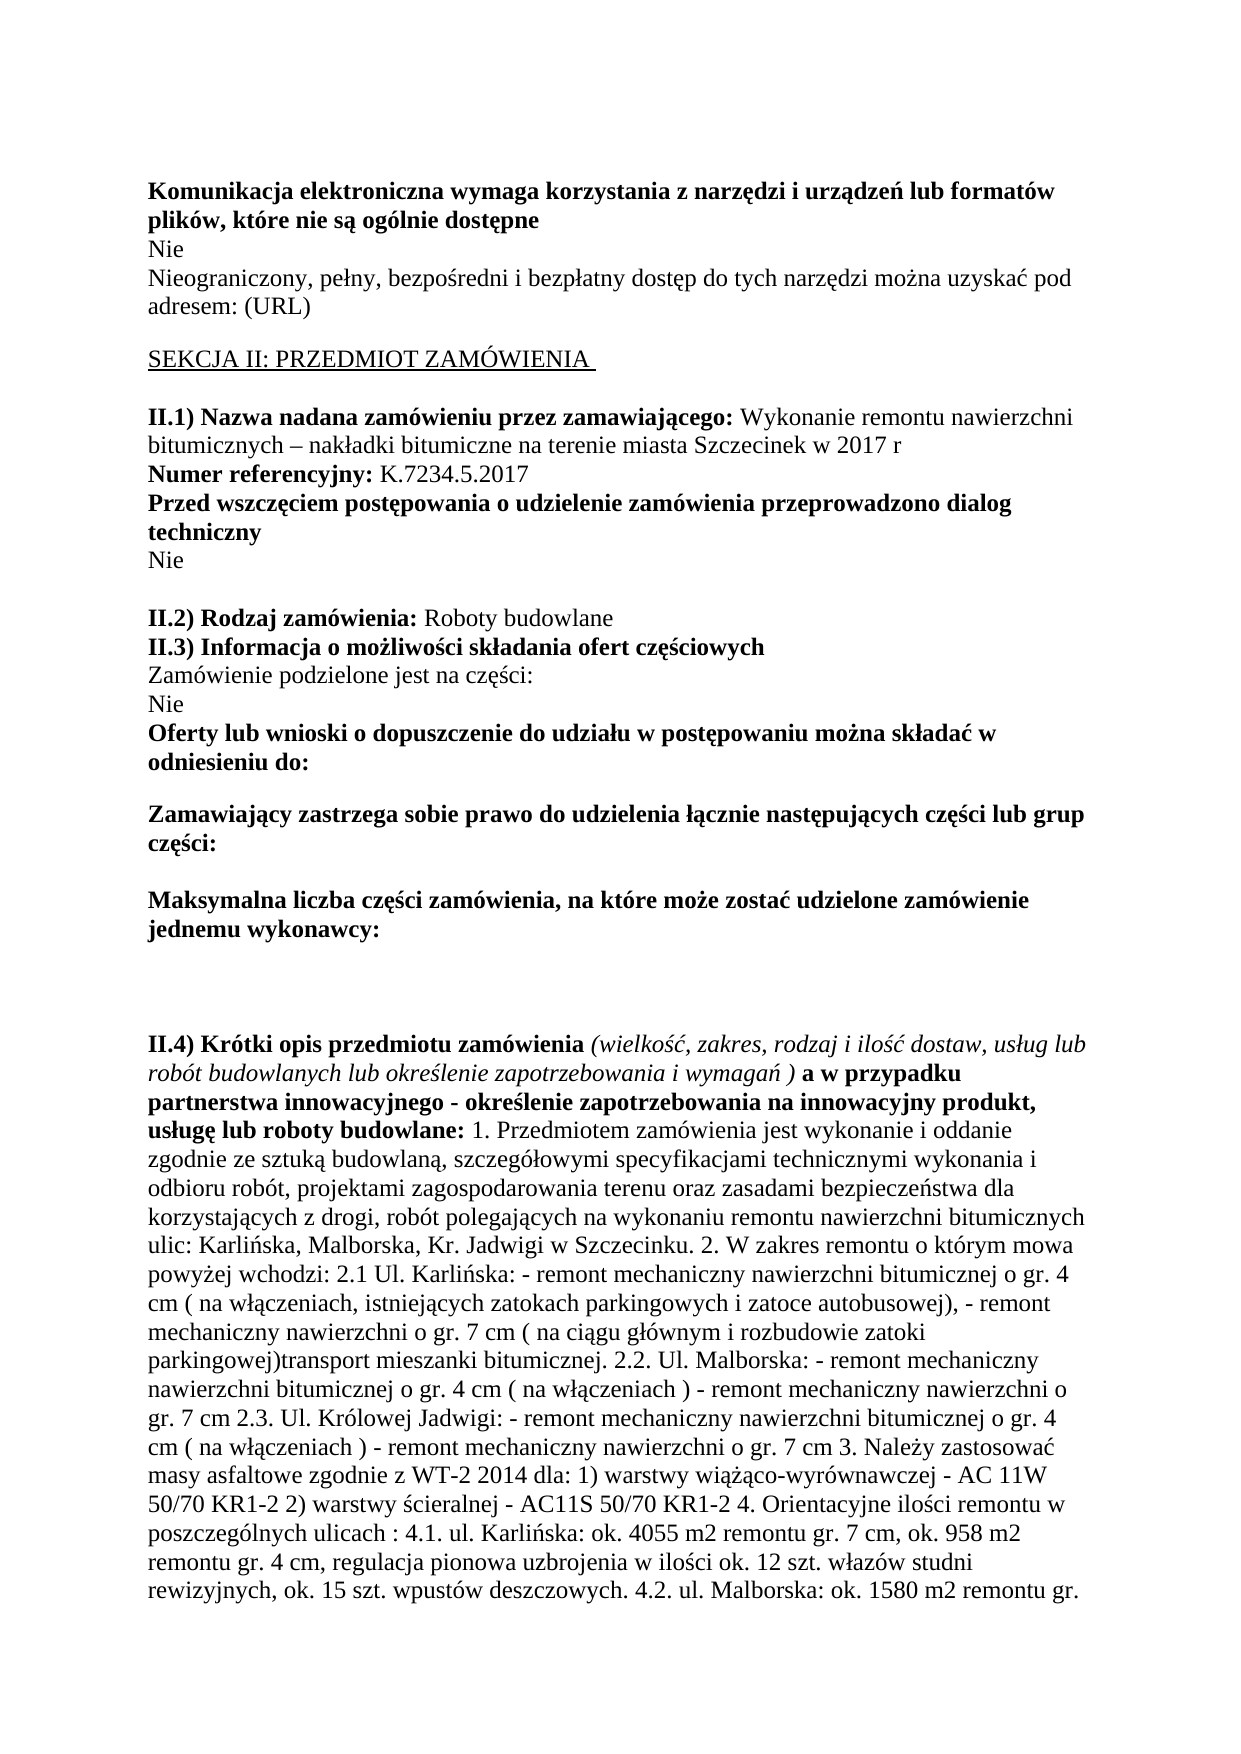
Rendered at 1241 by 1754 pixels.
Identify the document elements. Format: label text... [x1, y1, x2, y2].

text II.1) Nazwa nadana zamówieniu przez zamawiającego: Wykonanie remontu nawierzchni bitumicznych – nakładki bitumiczne na terenie miasta Szczecinek w 2017 r Numer referencyjny: K.7234.5.2017 Przed wszczęciem postępowania o udzielenie zamówienia przeprowadzono dialog techniczny [148, 373, 1093, 545]
text Nie [148, 545, 1093, 574]
text Nie Nieograniczony, pełny, bezpośredni i bezpłatny dostęp do tych narzędzi można uzyskać pod adresem: (URL) [148, 234, 1093, 344]
text Nie Oferty lub wnioski o dopuszczenie do udziału w postępowaniu można składać w odniesieniu do: [148, 689, 1093, 799]
text SEKCJA II: PRZEDMIOT ZAMÓWIENIA [148, 344, 1093, 373]
text II.2) Rodzaj zamówienia: Roboty budowlane II.3) Informacja o możliwości składania ofert częściowych Zamówienie podzielone jest na części: [148, 574, 1093, 689]
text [148, 799, 1093, 1604]
text Komunikacja elektroniczna wymaga korzystania z narzędzi i urządzeń lub formatów plików, które nie są ogólnie dostępne [148, 148, 1093, 234]
